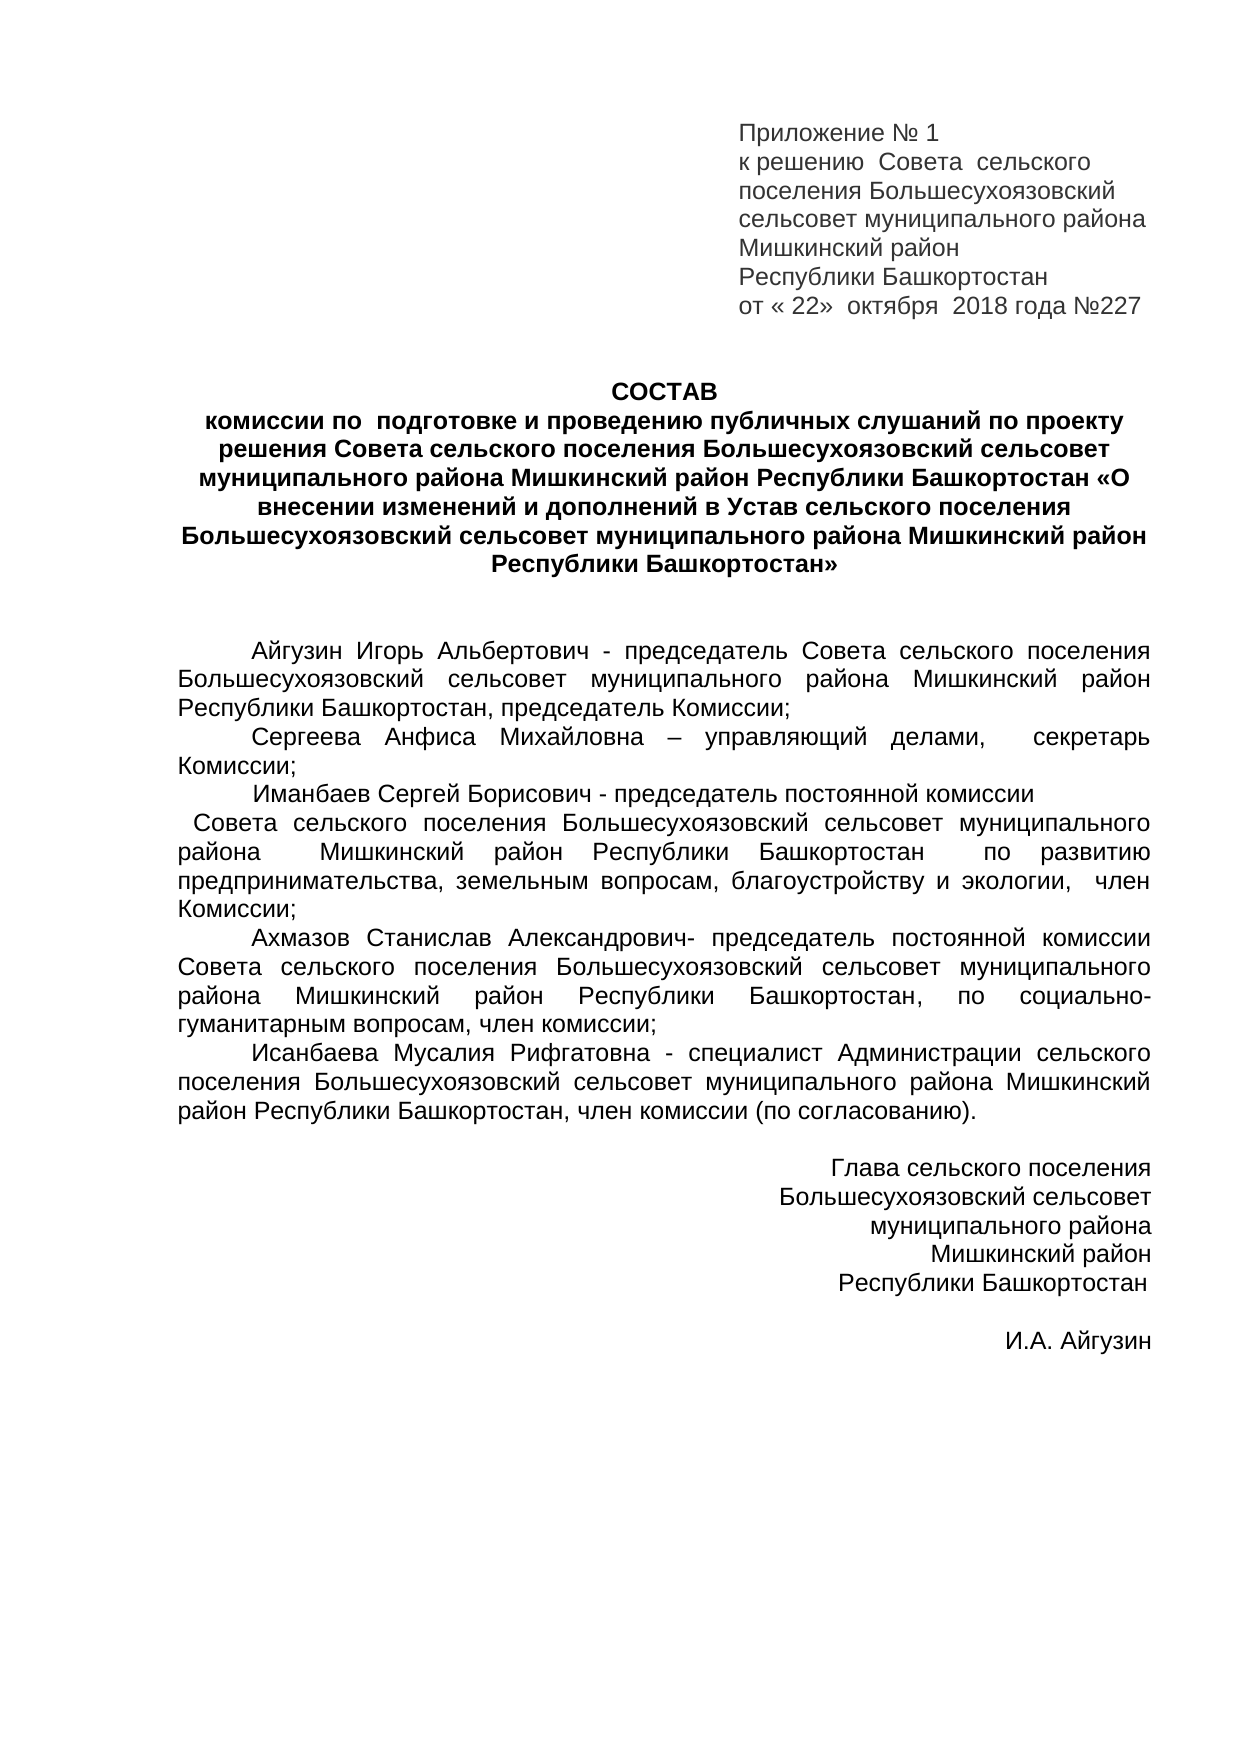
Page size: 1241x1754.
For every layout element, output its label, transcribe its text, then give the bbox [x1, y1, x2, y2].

text Иманбаев Сергей Борисович - председатель постоянной комиссии [252, 779, 1152, 808]
text Сергеева Анфиса Михайловна – управляющий делами, секретарь Комиссии; [177, 722, 1152, 779]
text Мишкинский район [177, 1239, 1152, 1268]
text И.А. Айгузин [177, 1326, 1152, 1354]
text СОСТАВ [177, 377, 1152, 406]
text от « 22» октября 2018 года №227 [738, 291, 1152, 319]
text к решению Совета сельского поселения Большесухоязовский сельсовет муниципального района [738, 147, 1152, 233]
text Глава сельского поселения [177, 1153, 1152, 1182]
text комиссии по подготовке и проведению публичных слушаний по проекту решения Совета сельского поселения Большесухоязовский сельсовет муниципального района Мишкинский район Республики Башкортостан «О внесении изменений и дополнений в Устав сельского поселения Большесухоязовский сельсовет муниципального района Мишкинский район Республики Башкортостан» [177, 406, 1152, 578]
text муниципального района [177, 1211, 1152, 1239]
text Республики Башкортостан [738, 262, 1152, 291]
text Айгузин Игорь Альбертович - председатель Совета сельского поселения Большесухоязовский сельсовет муниципального района Мишкинский район Республики Башкортостан, председатель Комиссии; [177, 636, 1152, 722]
text Приложение № 1 [738, 118, 1152, 147]
text Большесухоязовский сельсовет [177, 1182, 1152, 1211]
text Совета сельского поселения Большесухоязовский сельсовет муниципального района Мишкинский район Республики Башкортостан по развитию предпринимательства, земельным вопросам, благоустройству и экологии, член Комиссии; [177, 808, 1152, 923]
text Республики Башкортостан [177, 1268, 1152, 1326]
text Мишкинский район [738, 233, 1152, 262]
text Ахмазов Станислав Александрович- председатель постоянной комиссии Совета сельского поселения Большесухоязовский сельсовет муниципального района Мишкинский район Республики Башкортостан, по социально-гуманитарным вопросам, член комиссии; [177, 923, 1152, 1038]
text Исанбаева Мусалия Рифгатовна - специалист Администрации сельского поселения Большесухоязовский сельсовет муниципального района Мишкинский район Республики Башкортостан, член комиссии (по согласованию). [177, 1038, 1152, 1124]
